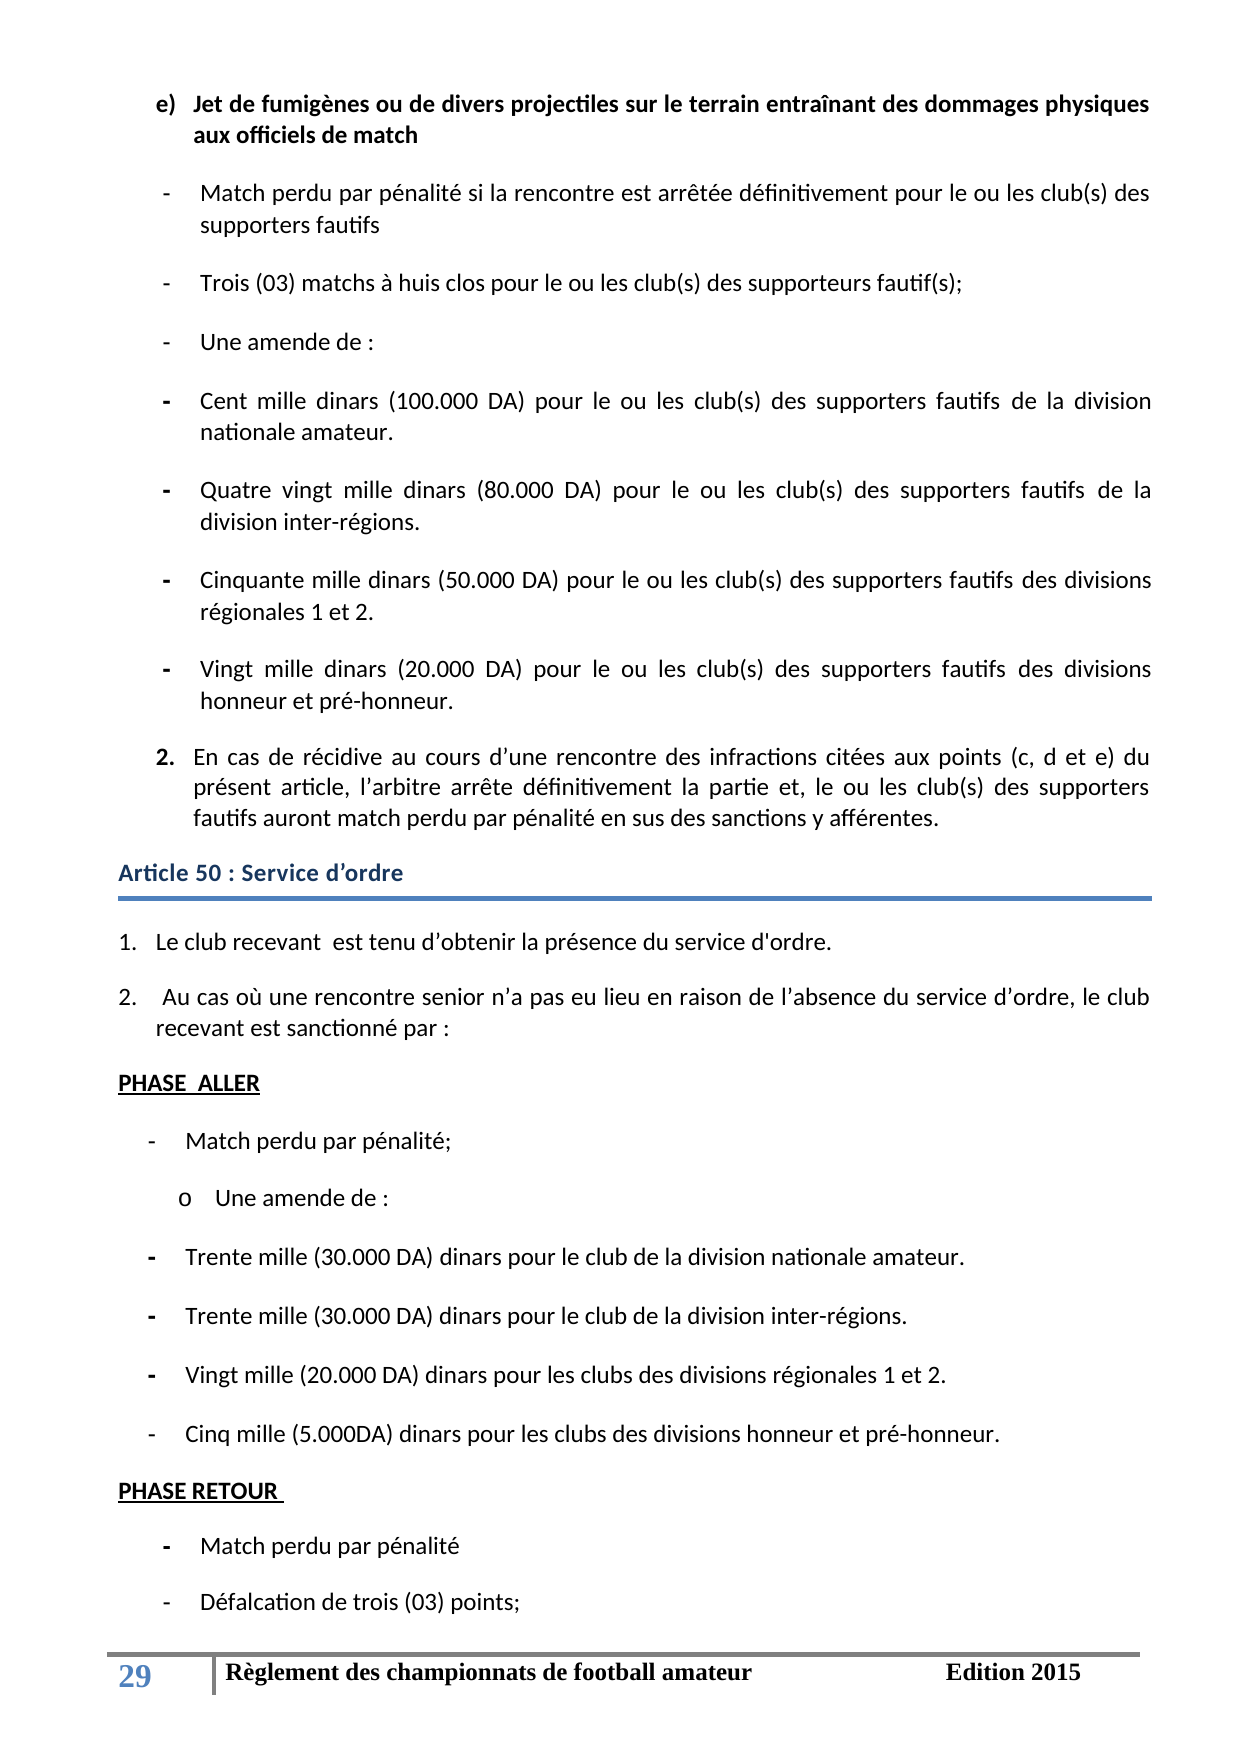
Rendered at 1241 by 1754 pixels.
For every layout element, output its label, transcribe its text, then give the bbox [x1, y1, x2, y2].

list Vingt mille dinars (20.000 DA) pour le ou les club(s) des supporters fautifs des divisions honneur et pré-honneur. [162, 651, 1152, 716]
text PHASE ALLER [118, 1067, 1152, 1098]
list Cinquante mille dinars (50.000 DA) pour le ou les club(s) des supporters fautifs des divisions régionales 1 et 2. [162, 562, 1152, 626]
list Trois (03) matchs à huis clos pour le ou les club(s) des supporteurs fautif(s); [162, 264, 1152, 298]
list Une amende de : [177, 1182, 1152, 1214]
list Jet de fumigènes ou de divers projectiles sur le terrain entraînant des dommages physiques aux officiels de match [156, 89, 1152, 150]
list Trente mille (30.000 DA) dinars pour le club de la division inter-régions. [148, 1298, 1152, 1332]
list Match perdu par pénalité si la rencontre est arrêtée définitivement pour le ou les club(s) des supporters fautifs [162, 175, 1152, 239]
list Cent mille dinars (100.000 DA) pour le ou les club(s) des supporters fautifs de la division nationale amateur. [162, 382, 1152, 447]
list Le club recevant est tenu d’obtenir la présence du service d'ordre. [118, 926, 1152, 956]
list Match perdu par pénalité [162, 1531, 1152, 1561]
text PHASE RETOUR [118, 1475, 1152, 1506]
list Défalcation de trois (03) points; [162, 1586, 1152, 1617]
list Cinq mille (5.000DA) dinars pour les clubs des divisions honneur et pré-honneur. [148, 1416, 1152, 1450]
list Au cas où une rencontre senior n’a pas eu lieu en raison de l’absence du service d’ordre, le club recevant est sanctionné par : [118, 981, 1152, 1042]
list Vingt mille (20.000 DA) dinars pour les clubs des divisions régionales 1 et 2. [148, 1357, 1152, 1391]
list Trente mille (30.000 DA) dinars pour le club de la division nationale amateur. [148, 1239, 1152, 1273]
title Article 50 : Service d’ordre [118, 857, 1152, 896]
list Quatre vingt mille dinars (80.000 DA) pour le ou les club(s) des supporters fautifs de la division inter-régions. [162, 472, 1152, 537]
list Match perdu par pénalité; [148, 1123, 1152, 1157]
list Une amende de : [162, 323, 1152, 357]
list En cas de récidive au cours d’une rencontre des infractions citées aux points (c, d et e) du présent article, l’arbitre arrête définitivement la partie et, le ou les club(s) des supporters fautifs auront match perdu par pénalité en sus des sanctions y afférentes. [156, 741, 1152, 832]
